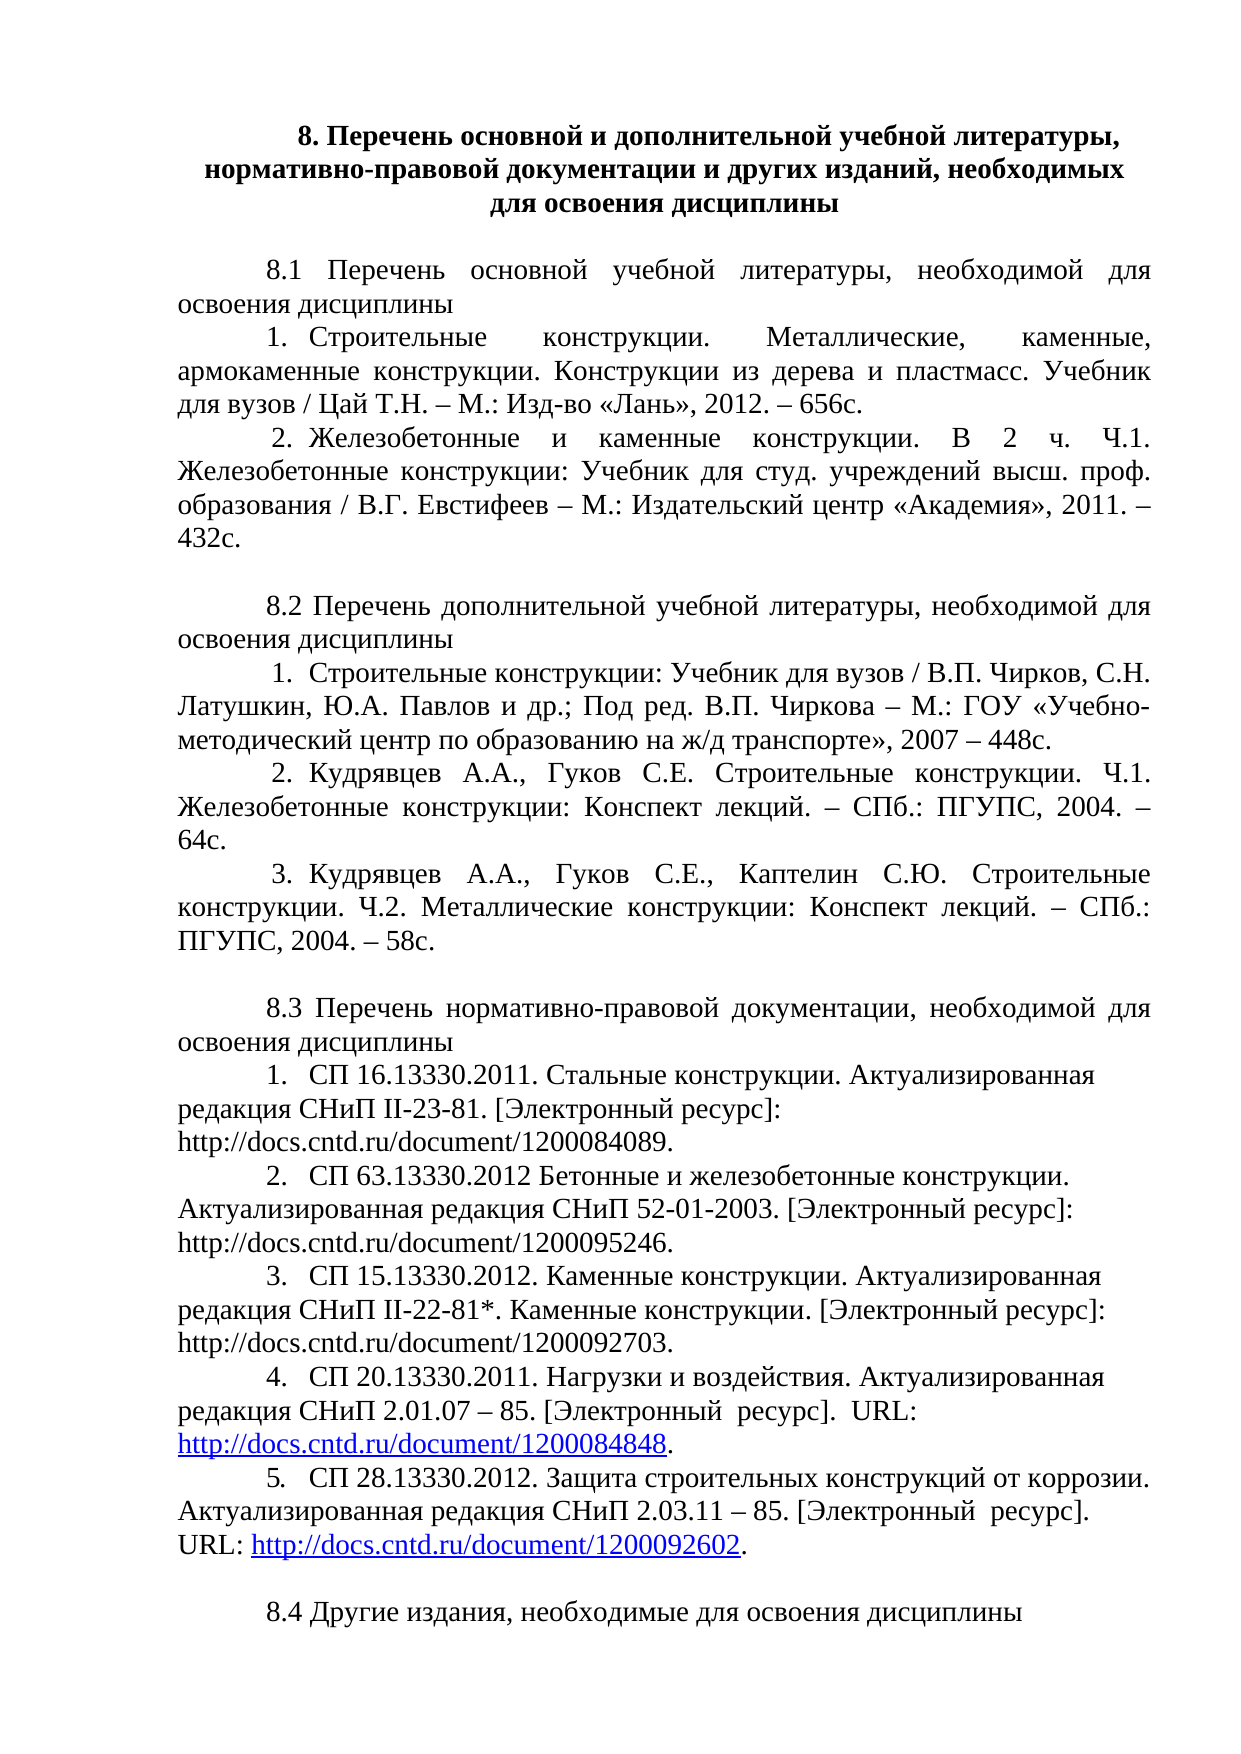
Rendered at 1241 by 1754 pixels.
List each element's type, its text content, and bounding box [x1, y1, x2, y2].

list СП 28.13330.2012. Защита строительных конструкций от коррозии. Актуализированная редакция СНиП 2.03.11 – 85. [Электронный ресурс]. URL: http://docs.cntd.ru/document/1200092602. [177, 1460, 1152, 1560]
text 8.1 Перечень основной учебной литературы, необходимой для освоения дисциплины [177, 252, 1152, 319]
text 8.3 Перечень нормативно-правовой документации, необходимой для освоения дисциплины [177, 990, 1152, 1057]
list СП 16.13330.2011. Стальные конструкции. Актуализированная редакция СНиП II-23-81. [Электронный ресурс]: http://docs.cntd.ru/document/1200084089. [177, 1057, 1152, 1158]
list 8.2 Перечень дополнительной учебной литературы, необходимой для освоения дисциплины [177, 588, 1152, 655]
list СП 20.13330.2011. Нагрузки и воздействия. Актуализированная редакция СНиП 2.01.07 – 85. [Электронный ресурс]. URL: http://docs.cntd.ru/document/1200084848. [177, 1359, 1152, 1460]
list Строительные конструкции: Учебник для вузов / В.П. Чирков, С.Н. Латушкин, Ю.А. Павлов и др.; Под ред. В.П. Чиркова – М.: ГОУ «Учебно-методический центр по образованию на ж/д транспорте», 2007 – 448с. [177, 655, 1152, 755]
text 8.4 Другие издания, необходимые для освоения дисциплины [177, 1594, 1152, 1627]
list Кудрявцев А.А., Гуков С.Е., Каптелин С.Ю. Строительные конструкции. Ч.2. Металлические конструкции: Конспект лекций. – СПб.: ПГУПС, 2004. – 58с. [177, 856, 1152, 957]
list Строительные конструкции. Металлические, каменные, армокаменные конструкции. Конструкции из дерева и пластмасс. Учебник для вузов / Цай Т.Н. – М.: Изд-во «Лань», 2012. – 656с. [177, 319, 1152, 420]
list СП 15.13330.2012. Каменные конструкции. Актуализированная редакция СНиП II-22-81*. Каменные конструкции. [Электронный ресурс]: http://docs.cntd.ru/document/1200092703. [177, 1258, 1152, 1359]
text 8. Перечень основной и дополнительной учебной литературы, нормативно-правовой документации и других изданий, необходимых для освоения дисциплины [177, 118, 1152, 219]
list Железобетонные и каменные конструкции. В 2 ч. Ч.1. Железобетонные конструкции: Учебник для студ. учреждений высш. проф. образования / В.Г. Евстифеев – М.: Издательский центр «Академия», 2011. – 432с. [177, 420, 1152, 554]
list Кудрявцев А.А., Гуков С.Е. Строительные конструкции. Ч.1. Железобетонные конструкции: Конспект лекций. – СПб.: ПГУПС, 2004. – 64с. [177, 755, 1152, 856]
list СП 63.13330.2012 Бетонные и железобетонные конструкции. Актуализированная редакция СНиП 52-01-2003. [Электронный ресурс]: http://docs.cntd.ru/document/1200095246. [177, 1158, 1152, 1258]
